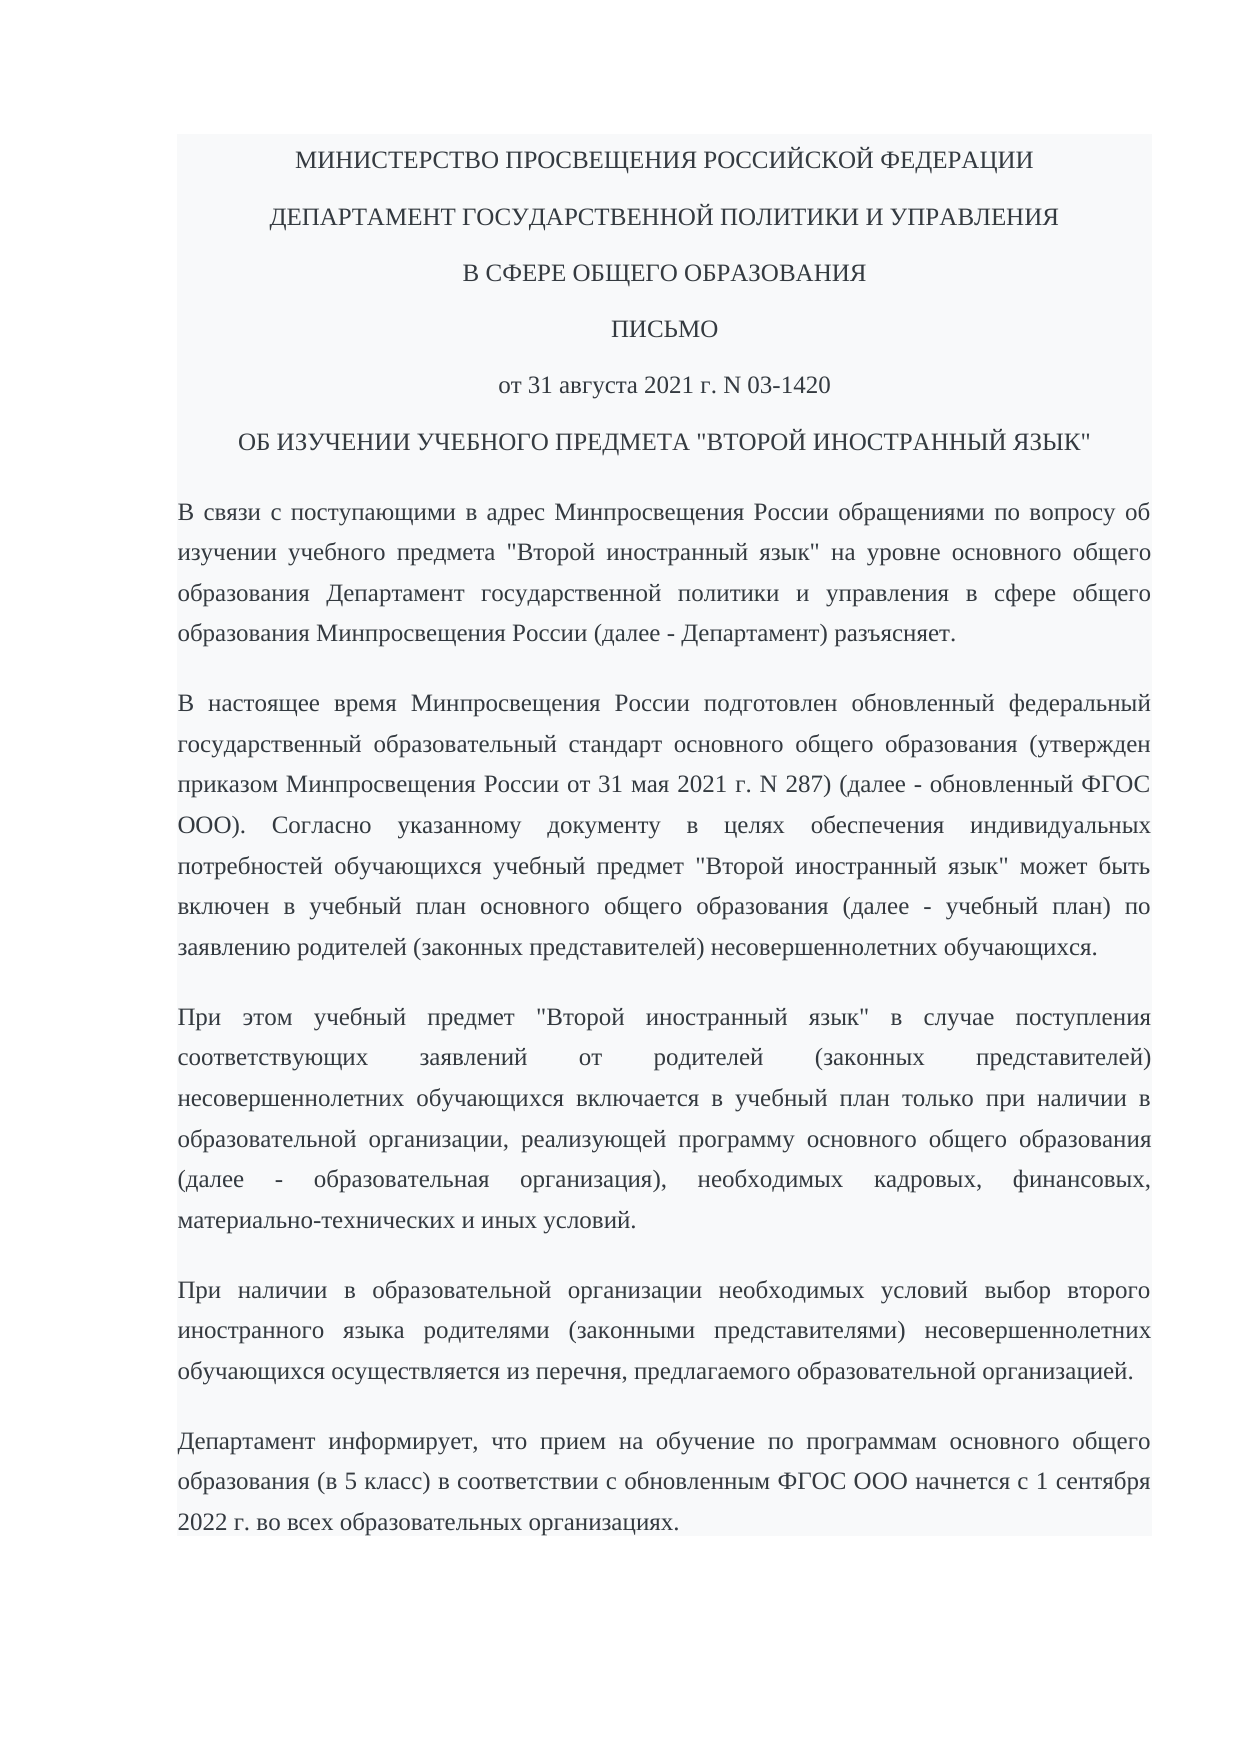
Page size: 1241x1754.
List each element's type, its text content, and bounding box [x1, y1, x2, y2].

text ДЕПАРТАМЕНТ ГОСУДАРСТВЕННОЙ ПОЛИТИКИ И УПРАВЛЕНИЯ [177, 190, 1152, 231]
text ОБ ИЗУЧЕНИИ УЧЕБНОГО ПРЕДМЕТА "ВТОРОЙ ИНОСТРАННЫЙ ЯЗЫК" [177, 415, 1152, 456]
text В СФЕРЕ ОБЩЕГО ОБРАЗОВАНИЯ [177, 246, 1152, 287]
text ПИСЬМО [177, 302, 1152, 343]
text МИНИСТЕРСТВО ПРОСВЕЩЕНИЯ РОССИЙСКОЙ ФЕДЕРАЦИИ [177, 134, 1152, 174]
text При этом учебный предмет "Второй иностранный язык" в случае поступления соответствующих заявлений от родителей (законных представителей) несовершеннолетних обучающихся включается в учебный план только при наличии в образовательной организации, реализующей программу основного общего образования (далее - образовательная организация), необходимых кадровых, финансовых, материально-технических и иных условий. [177, 990, 1152, 1234]
text В связи с поступающими в адрес Минпросвещения России обращениями по вопросу об изучении учебного предмета "Второй иностранный язык" на уровне основного общего образования Департамент государственной политики и управления в сфере общего образования Минпросвещения России (далее - Департамент) разъясняет. [177, 485, 1152, 647]
text Департамент информирует, что прием на обучение по программам основного общего образования (в 5 класс) в соответствии с обновленным ФГОС ООО начнется с 1 сентября 2022 г. во всех образовательных организациях. [177, 1414, 1152, 1536]
text от 31 августа 2021 г. N 03-1420 [177, 359, 1152, 399]
text В настоящее время Минпросвещения России подготовлен обновленный федеральный государственный образовательный стандарт основного общего образования (утвержден приказом Минпросвещения России от 31 мая 2021 г. N 287) (далее - обновленный ФГОС ООО). Согласно указанному документу в целях обеспечения индивидуальных потребностей обучающихся учебный предмет "Второй иностранный язык" может быть включен в учебный план основного общего образования (далее - учебный план) по заявлению родителей (законных представителей) несовершеннолетних обучающихся. [177, 676, 1152, 961]
text При наличии в образовательной организации необходимых условий выбор второго иностранного языка родителями (законными представителями) несовершеннолетних обучающихся осуществляется из перечня, предлагаемого образовательной организацией. [177, 1263, 1152, 1385]
